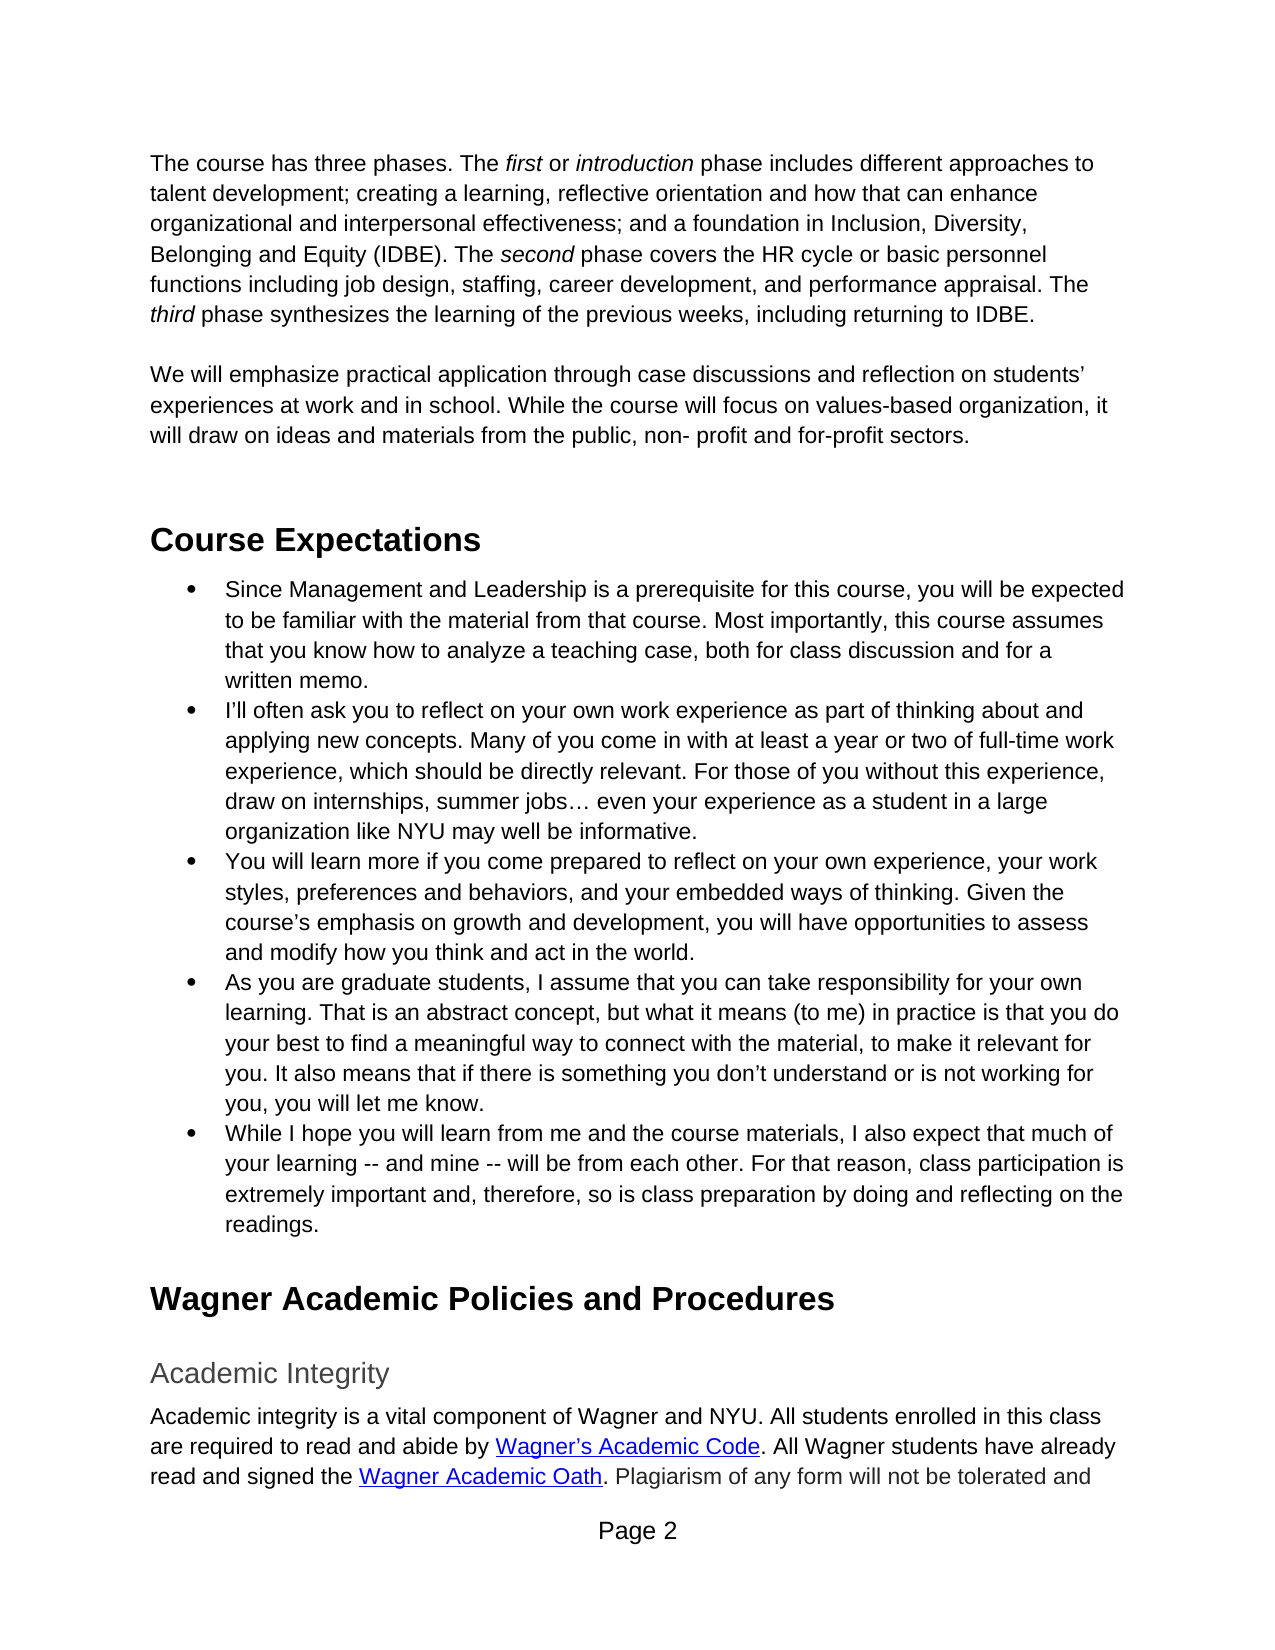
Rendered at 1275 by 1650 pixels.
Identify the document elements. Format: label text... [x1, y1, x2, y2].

subtitle Course Expectations [150, 520, 1125, 558]
list While I hope you will learn from me and the course materials, I also expect that much of your learning -- and mine -- will be from each other. For that reason, class participation is extremely important and, therefore, so is class preparation by doing and reflecting on the readings. [187, 1120, 1125, 1237]
list Since Management and Leadership is a prerequisite for this course, you will be expected to be familiar with the material from that course. Most importantly, this course assumes that you know how to analyze a teaching case, both for class discussion and for a written memo. [187, 576, 1125, 693]
text The course has three phases. The first or introduction phase includes different approaches to talent development; creating a learning, reflective orientation and how that can enhance organizational and interpersonal effectiveness; and a foundation in Inclusion, Diversity, Belonging and Equity (IDBE). The second phase covers the HR cycle or basic personnel functions including job design, staffing, career development, and performance appraisal. The third phase synthesizes the learning of the previous weeks, including returning to IDBE. [150, 150, 1125, 327]
subtitle Academic Integrity [150, 1356, 1125, 1389]
subtitle Wagner Academic Policies and Procedures [150, 1278, 1125, 1317]
text We will emphasize practical application through case discussions and reflection on students’ experiences at work and in school. While the course will focus on values-based organization, it will draw on ideas and materials from the public, non- profit and for-profit sectors. [150, 361, 1125, 448]
list You will learn more if you come prepared to reflect on your own experience, your work styles, preferences and behaviors, and your embedded ways of thinking. Given the course’s emphasis on growth and development, you will have opportunities to assess and modify how you think and act in the world. [187, 848, 1125, 965]
list As you are graduate students, I assume that you can take responsibility for your own learning. That is an abstract concept, but what it means (to me) in practice is that you do your best to find a meaningful way to connect with the material, to make it relevant for you. It also means that if there is something you don’t understand or is not working for you, you will let me know. [187, 969, 1125, 1116]
list I’ll often ask you to reflect on your own work experience as part of thinking about and applying new concepts. Many of you come in with at least a year or two of full-time work experience, which should be directly relevant. For those of you without this experience, draw on internships, summer jobs… even your experience as a student in a large organization like NYU may well be informative. [187, 697, 1125, 844]
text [150, 1403, 1125, 1490]
